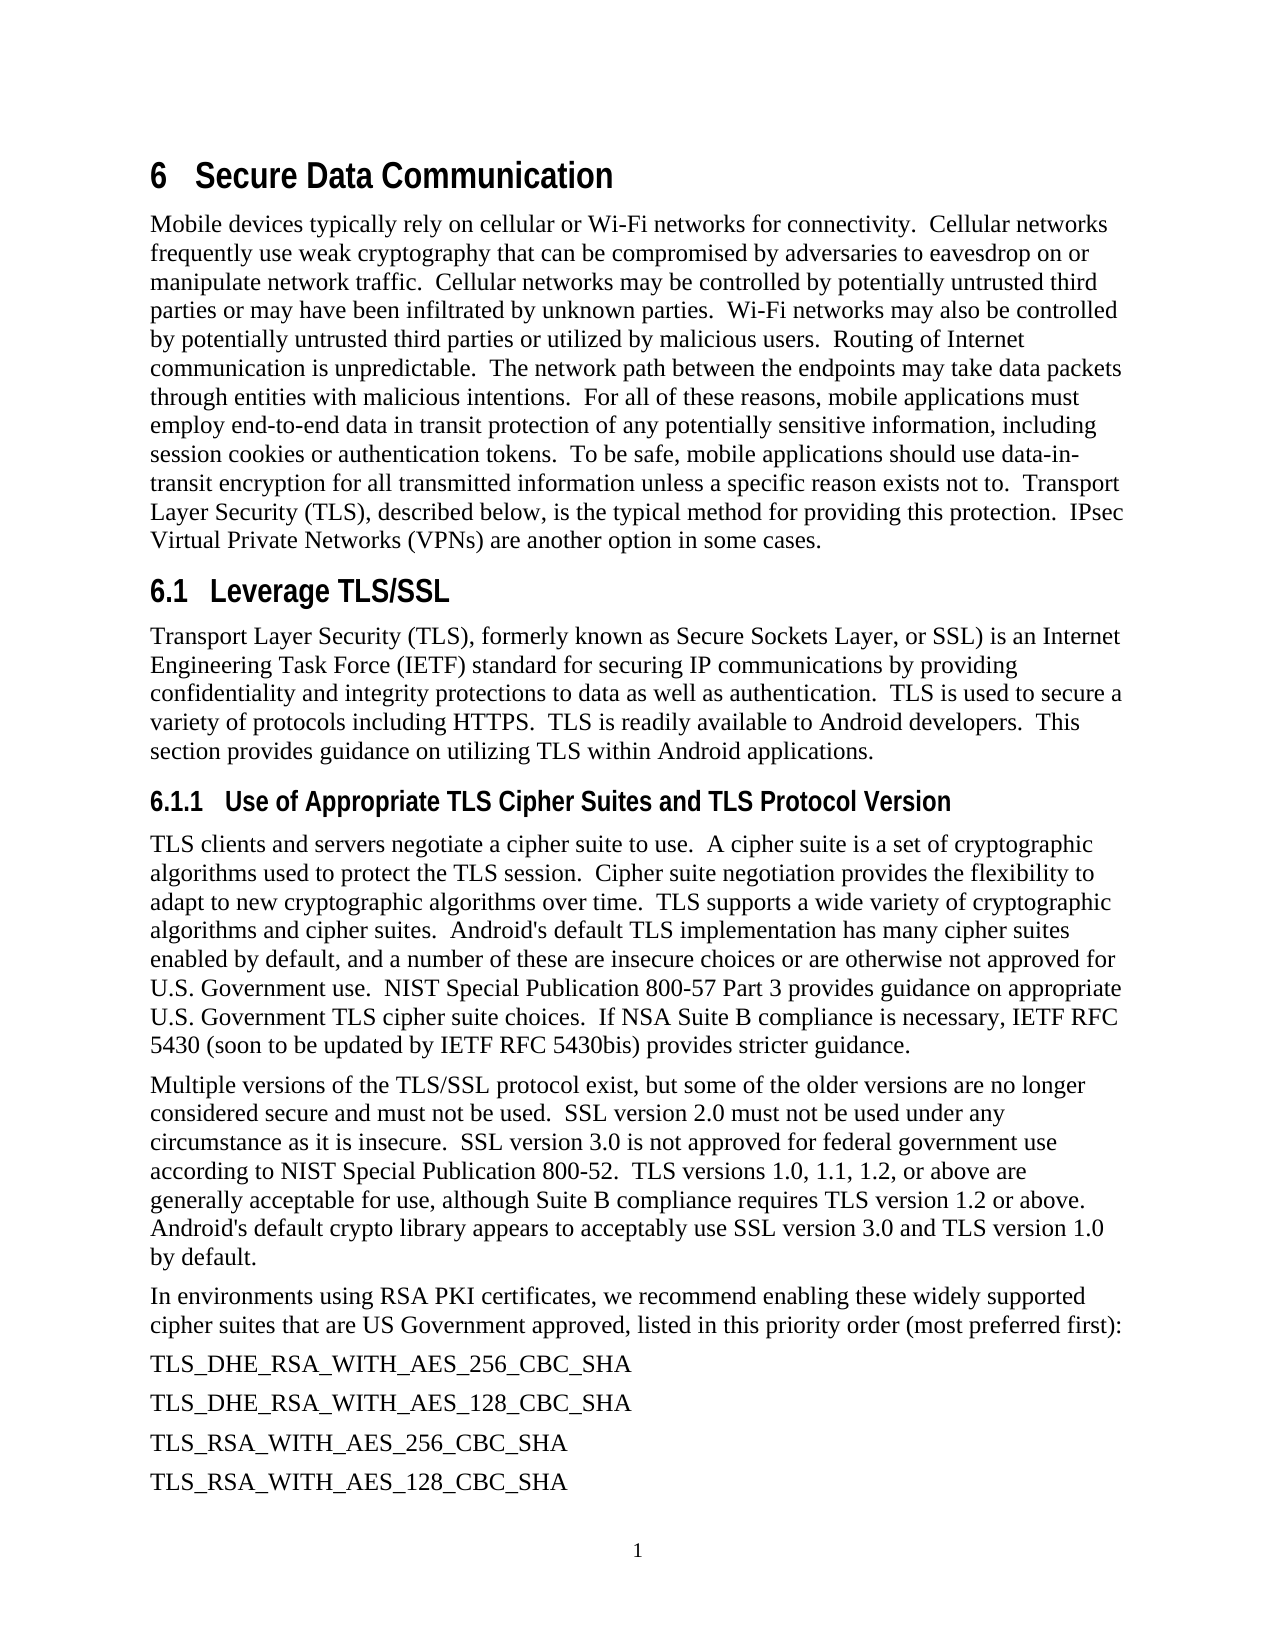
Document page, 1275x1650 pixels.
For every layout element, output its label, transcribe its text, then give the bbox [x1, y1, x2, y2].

text TLS_RSA_WITH_AES_256_CBC_SHA [150, 1428, 1125, 1456]
subtitle Leverage TLS/SSL [150, 579, 1125, 608]
subtitle Use of Appropriate TLS Cipher Suites and TLS Protocol Version [150, 790, 1125, 817]
subtitle Secure Data Communication [150, 154, 1125, 197]
text TLS_DHE_RSA_WITH_AES_256_CBC_SHA [150, 1349, 1125, 1378]
text In environments using RSA PKI certificates, we recommend enabling these widely supported cipher suites that are US Government approved, listed in this priority order (most preferred first): [150, 1281, 1125, 1339]
text Multiple versions of the TLS/SSL protocol exist, but some of the older versions are no longer considered secure and must not be used. SSL version 2.0 must not be used under any circumstance as it is insecure. SSL version 3.0 is not approved for federal government use according to NIST Special Publication 800-52. TLS versions 1.0, 1.1, 1.2, or above are generally acceptable for use, although Suite B compliance requires TLS version 1.2 or above. Android's default crypto library appears to acceptably use SSL version 3.0 and TLS version 1.0 by default. [150, 1070, 1125, 1271]
text TLS clients and servers negotiate a cipher suite to use. A cipher suite is a set of cryptographic algorithms used to protect the TLS session. Cipher suite negotiation provides the flexibility to adapt to new cryptographic algorithms over time. TLS supports a wide variety of cryptographic algorithms and cipher suites. Android's default TLS implementation has many cipher suites enabled by default, and a number of these are insecure choices or are otherwise not approved for U.S. Government use. NIST Special Publication 800-57 Part 3 provides guidance on appropriate U.S. Government TLS cipher suite choices. If NSA Suite B compliance is necessary, IETF RFC 5430 (soon to be updated by IETF RFC 5430bis) provides stricter guidance. [150, 829, 1125, 1059]
text Transport Layer Security (TLS), formerly known as Secure Sockets Layer, or SSL) is an Internet Engineering Task Force (IETF) standard for securing IP communications by providing confidentiality and integrity protections to data as well as authentication. TLS is used to secure a variety of protocols including HTTPS. TLS is readily available to Android developers. This section provides guidance on utilizing TLS within Android applications. [150, 621, 1125, 765]
text Mobile devices typically rely on cellular or Wi-Fi networks for connectivity. Cellular networks frequently use weak cryptography that can be compromised by adversaries to eavesdrop on or manipulate network traffic. Cellular networks may be controlled by potentially untrusted third parties or may have been infiltrated by unknown parties. Wi-Fi networks may also be controlled by potentially untrusted third parties or utilized by malicious users. Routing of Internet communication is unpredictable. The network path between the endpoints may take data packets through entities with malicious intentions. For all of these reasons, mobile applications must employ end-to-end data in transit protection of any potentially sensitive information, including session cookies or authentication tokens. To be safe, mobile applications should use data-in-transit encryption for all transmitted information unless a specific reason exists not to. Transport Layer Security (TLS), described below, is the typical method for providing this protection. IPsec Virtual Private Networks (VPNs) are another option in some cases. [150, 209, 1125, 554]
text TLS_DHE_RSA_WITH_AES_128_CBC_SHA [150, 1388, 1125, 1417]
text TLS_RSA_WITH_AES_128_CBC_SHA [150, 1467, 1125, 1496]
